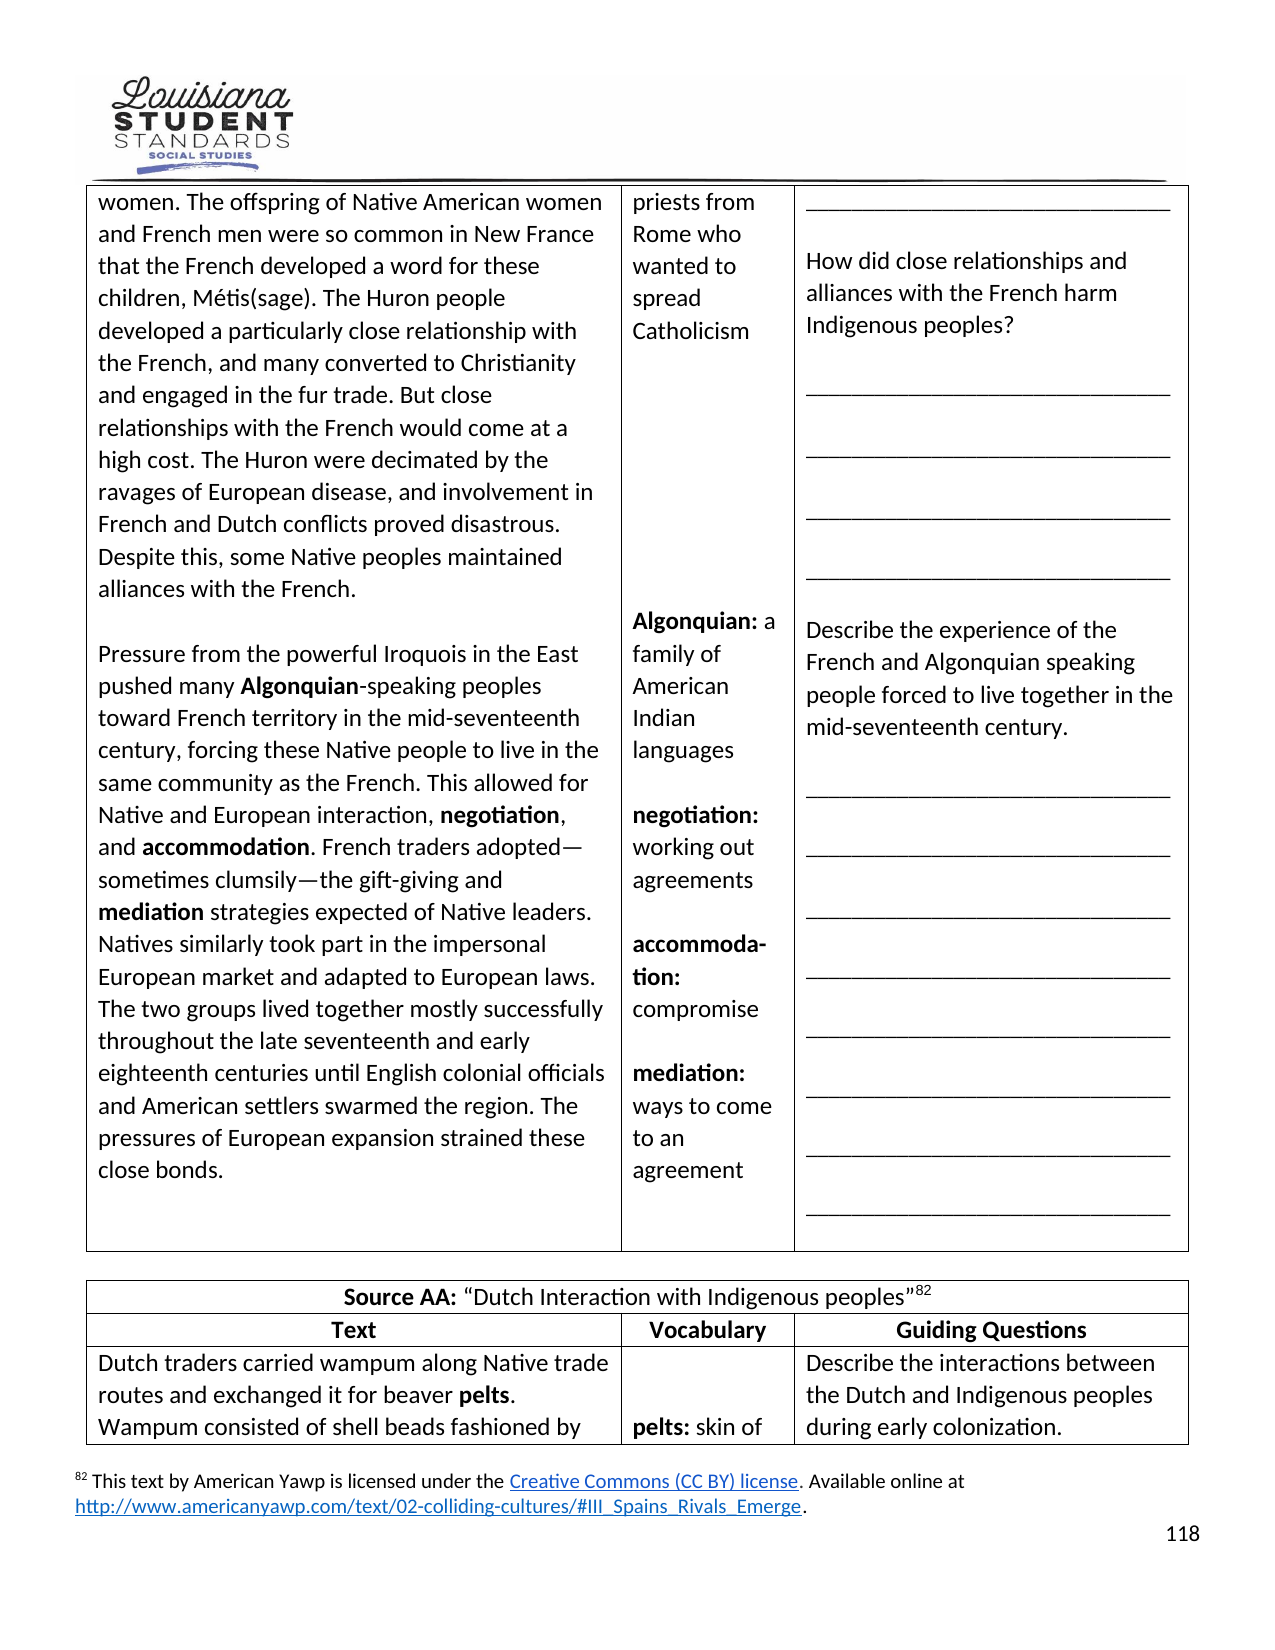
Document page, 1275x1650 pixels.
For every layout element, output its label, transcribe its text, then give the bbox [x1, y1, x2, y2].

table_header Source AA: “Dutch Interaction with Indigenous peoples” [87, 1281, 1188, 1313]
table_cell pelts: skin of animals currency: money passage: fees to immigrate encroached: invaded, moved in on [622, 1347, 794, 1443]
table_cell Guiding Questions [795, 1314, 1188, 1346]
table_cell Vocabulary [622, 1314, 794, 1346]
table_cell Text [87, 1314, 621, 1346]
picture [75, 75, 1186, 185]
